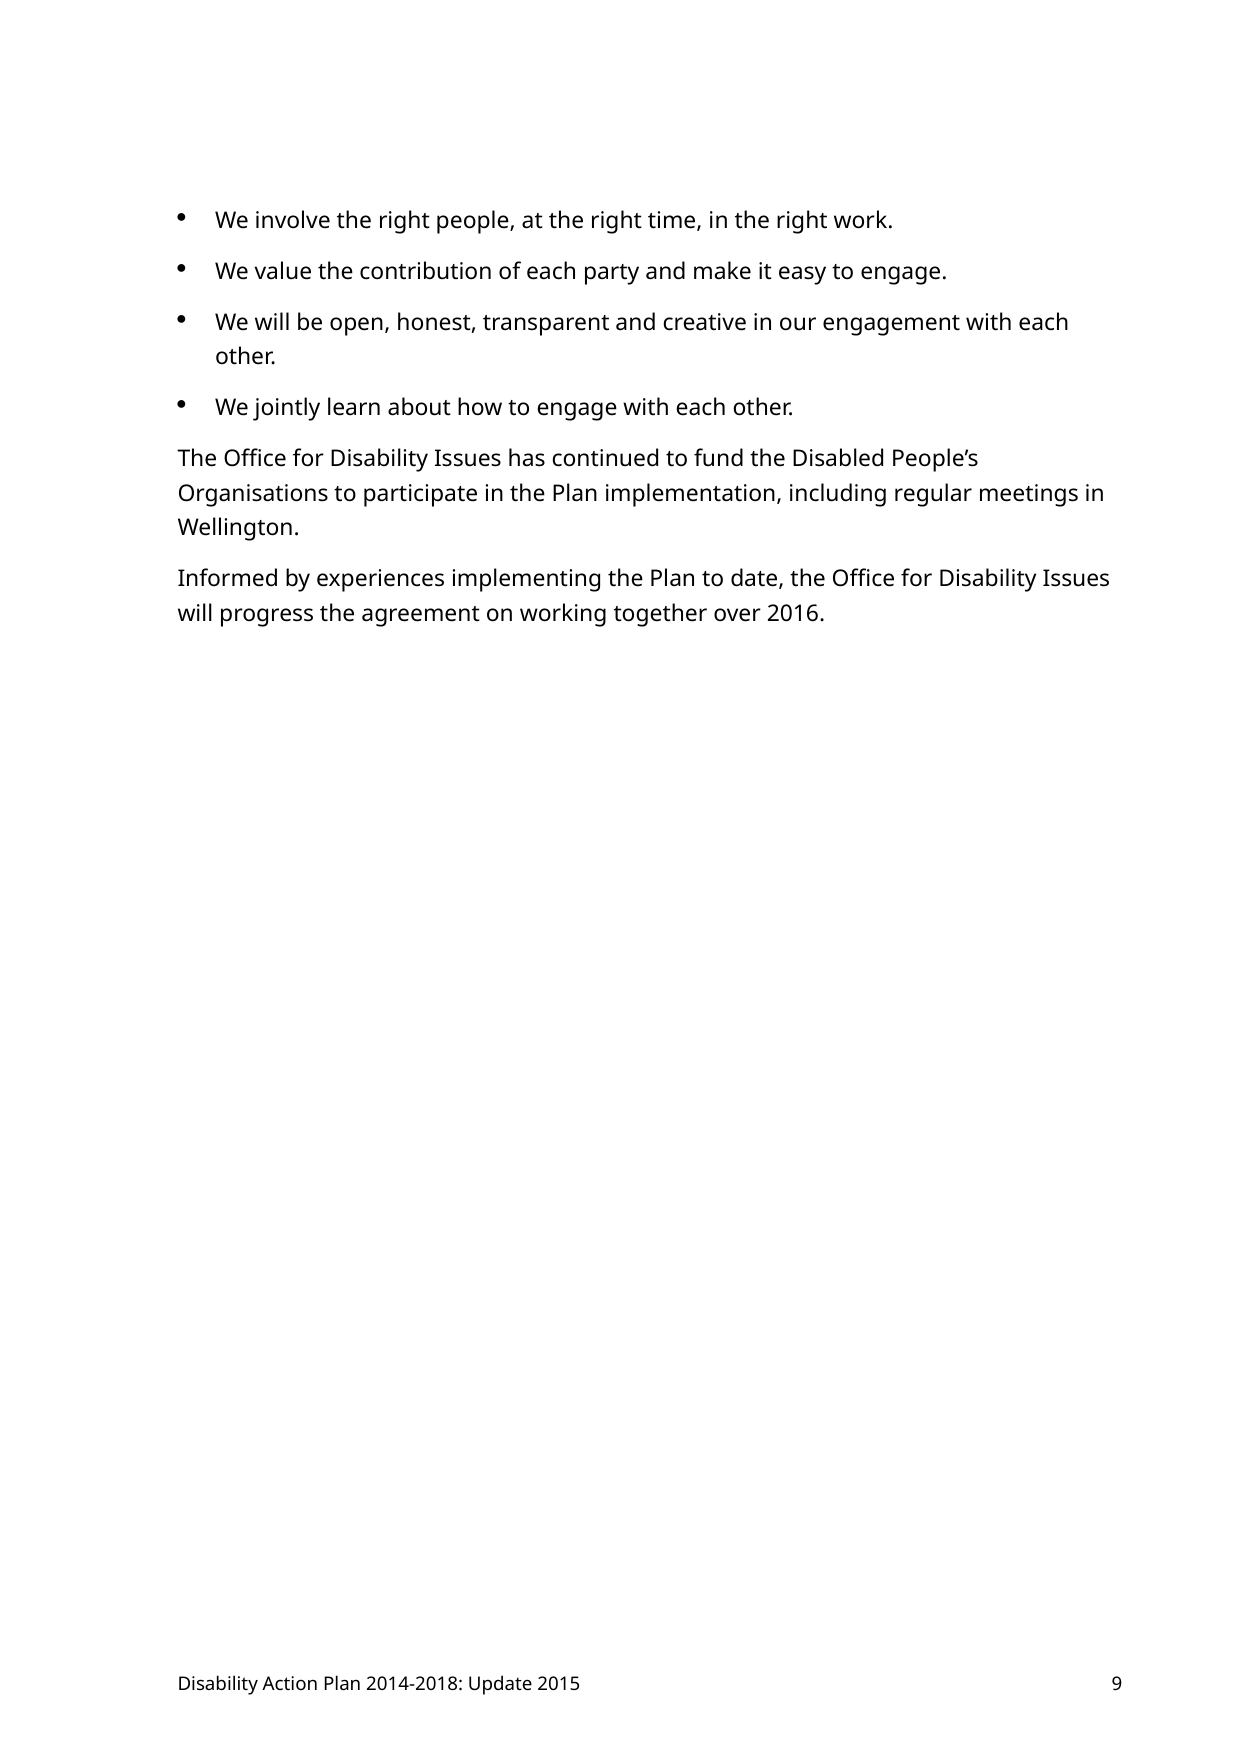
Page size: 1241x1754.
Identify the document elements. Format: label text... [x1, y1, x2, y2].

text The Office for Disability Issues has continued to fund the Disabled People’s Organisations to participate in the Plan implementation, including regular meetings in Wellington. [177, 442, 1125, 542]
text We value the contribution of each party and make it easy to engage. [177, 255, 1125, 286]
text We involve the right people, at the right time, in the right work. [177, 204, 1125, 235]
text We jointly learn about how to engage with each other. [177, 391, 1125, 422]
text We will be open, honest, transparent and creative in our engagement with each other. [177, 306, 1125, 371]
text Informed by experiences implementing the Plan to date, the Office for Disability Issues will progress the agreement on working together over 2016. [177, 562, 1125, 628]
